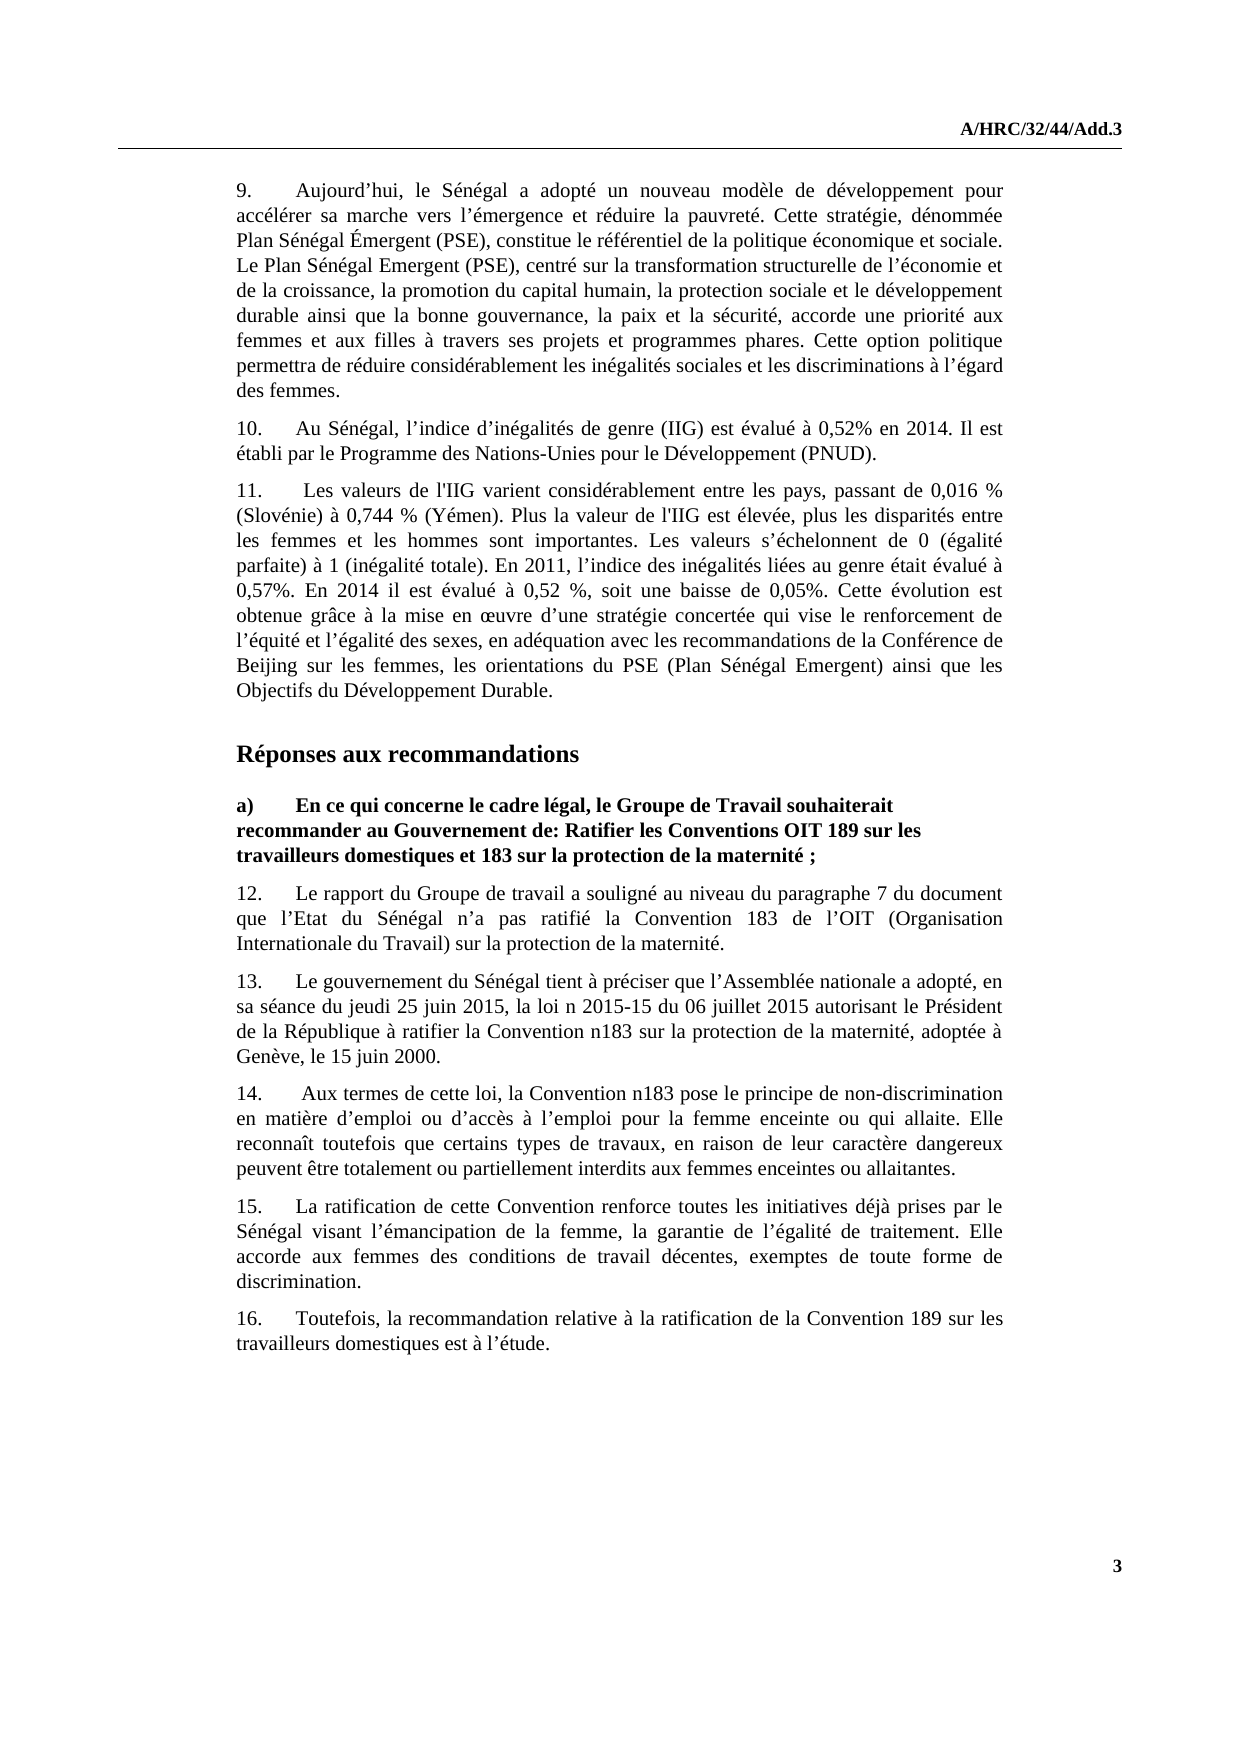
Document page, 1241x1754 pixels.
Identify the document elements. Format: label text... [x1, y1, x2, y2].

list Aujourd’hui, le Sénégal a adopté un nouveau modèle de développement pour accélérer sa marche vers l’émergence et réduire la pauvreté. Cette stratégie, dénommée Plan Sénégal Émergent (PSE), constitue le référentiel de la politique économique et sociale. Le Plan Sénégal Emergent (PSE), centré sur la transformation structurelle de l’économie et de la croissance, la promotion du capital humain, la protection sociale et le développement durable ainsi que la bonne gouvernance, la paix et la sécurité, accorde une priorité aux femmes et aux filles à travers ses projets et programmes phares. Cette option politique permettra de réduire considérablement les inégalités sociales et les discriminations à l’égard des femmes. [236, 177, 1004, 402]
text Réponses aux recommandations [118, 740, 1004, 768]
list Le rapport du Groupe de travail a souligné au niveau du paragraphe 7 du document que l’Etat du Sénégal n’a pas ratifié la Convention 183 de l’OIT (Organisation Internationale du Travail) sur la protection de la maternité. [236, 880, 1004, 955]
list Aux termes de cette loi, la Convention n183 pose le principe de non-discrimination en matière d’emploi ou d’accès à l’emploi pour la femme enceinte ou qui allaite. Elle reconnaît toutefois que certains types de travaux, en raison de leur caractère dangereux peuvent être totalement ou partiellement interdits aux femmes enceintes ou allaitantes. [236, 1080, 1004, 1180]
list La ratification de cette Convention renforce toutes les initiatives déjà prises par le Sénégal visant l’émancipation de la femme, la garantie de l’égalité de traitement. Elle accorde aux femmes des conditions de travail décentes, exemptes de toute forme de discrimination. [236, 1193, 1004, 1293]
list Au Sénégal, l’indice d’inégalités de genre (IIG) est évalué à 0,52% en 2014. Il est établi par le Programme des Nations-Unies pour le Développement (PNUD). [236, 415, 1004, 465]
list Les valeurs de l'IIG varient considérablement entre les pays, passant de 0,016 % (Slovénie) à 0,744 % (Yémen). Plus la valeur de l'IIG est élevée, plus les disparités entre les femmes et les hommes sont importantes. Les valeurs s’échelonnent de 0 (égalité parfaite) à 1 (inégalité totale). En 2011, l’indice des inégalités liées au genre était évalué à 0,57%. En 2014 il est évalué à 0,52 %, soit une baisse de 0,05%. Cette évolution est obtenue grâce à la mise en œuvre d’une stratégie concertée qui vise le renforcement de l’équité et l’égalité des sexes, en adéquation avec les recommandations de la Conférence de Beijing sur les femmes, les orientations du PSE (Plan Sénégal Emergent) ainsi que les Objectifs du Développement Durable. [236, 477, 1004, 702]
list Toutefois, la recommandation relative à la ratification de la Convention 189 sur les travailleurs domestiques est à l’étude. [236, 1305, 1004, 1355]
list Le gouvernement du Sénégal tient à préciser que l’Assemblée nationale a adopté, en sa séance du jeudi 25 juin 2015, la loi n 2015-15 du 06 juillet 2015 autorisant le Président de la République à ratifier la Convention n183 sur la protection de la maternité, adoptée à Genève, le 15 juin 2000. [236, 968, 1004, 1068]
list En ce qui concerne le cadre légal, le Groupe de Travail souhaiterait recommander au Gouvernement de: Ratifier les Conventions OIT 189 sur les travailleurs domestiques et 183 sur la protection de la maternité ; [236, 793, 1004, 868]
